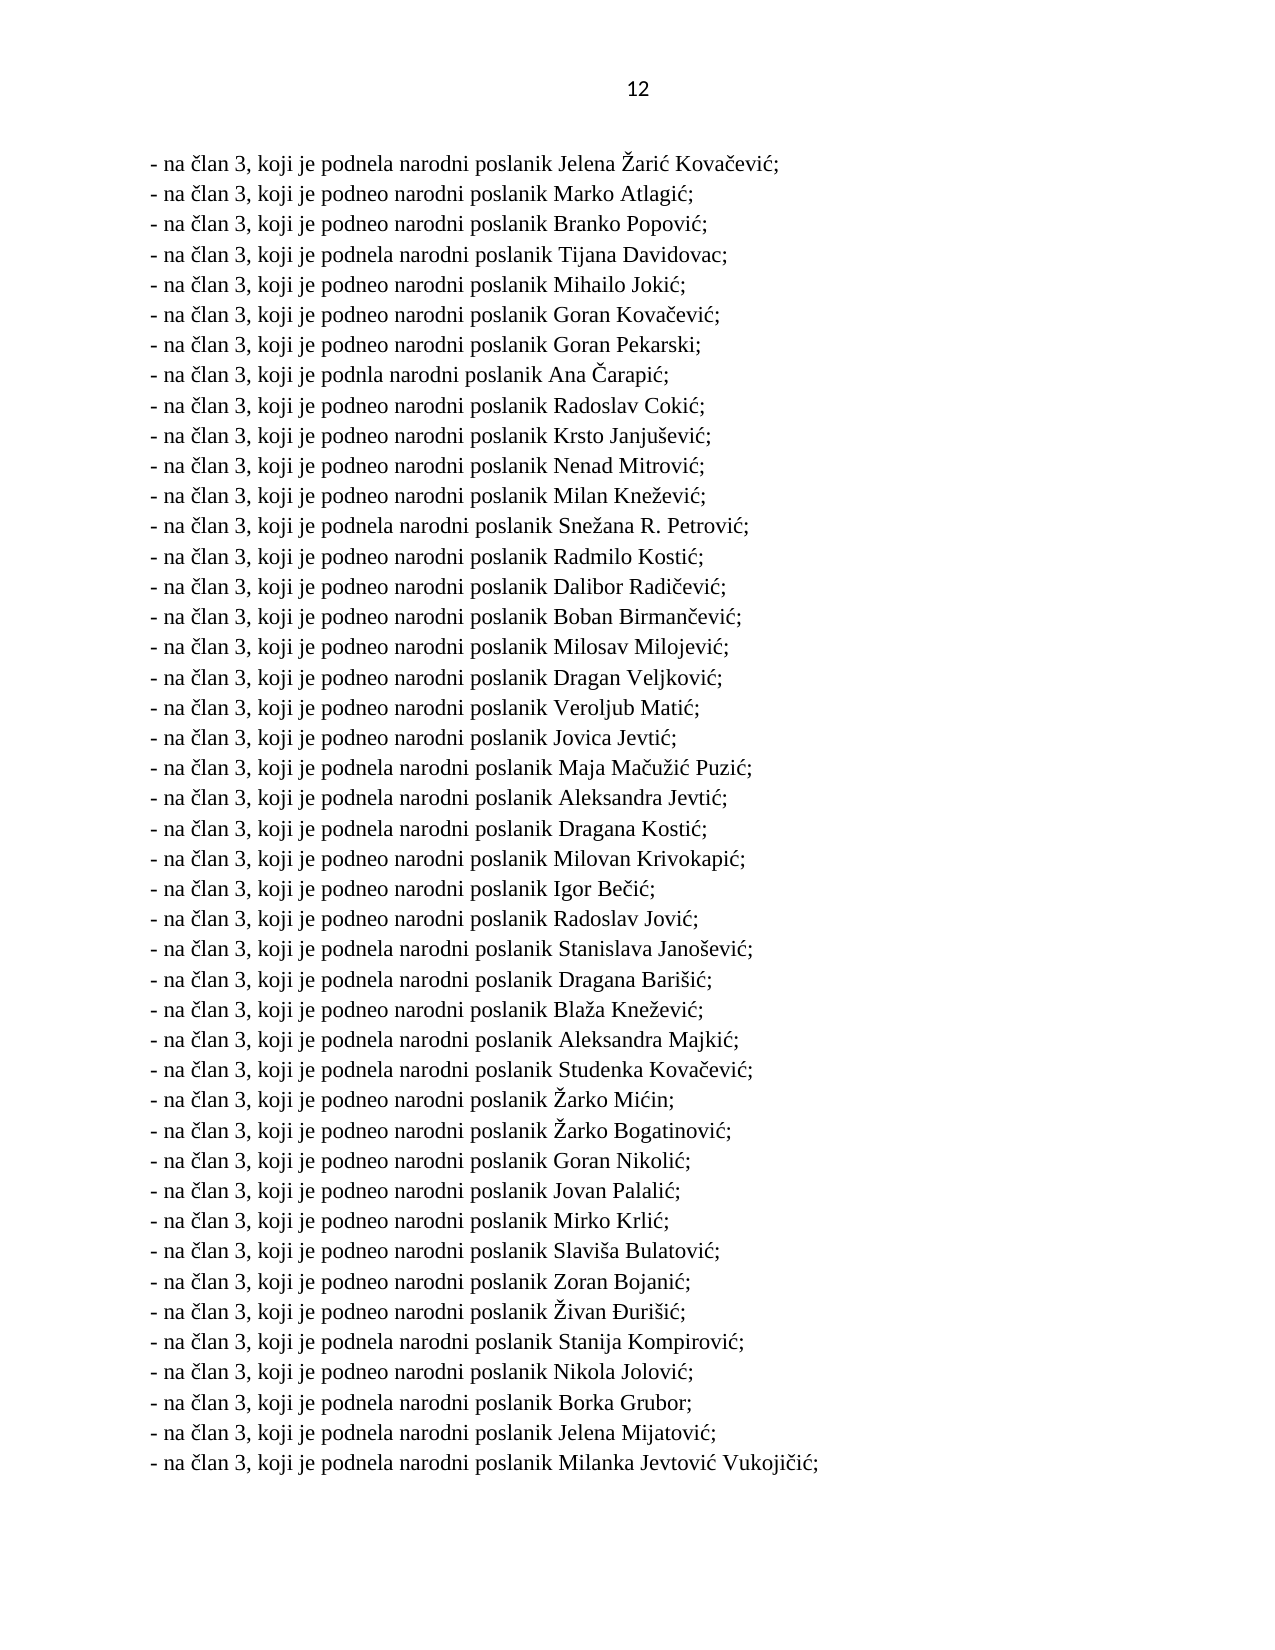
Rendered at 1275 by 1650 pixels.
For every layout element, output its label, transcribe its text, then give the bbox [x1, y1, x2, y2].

text - na član 3, koji je podnela narodni poslanik Milanka Jevtović Vukojičić; [150, 1449, 1125, 1475]
text - na član 3, koji je podneo narodni poslanik Krsto Janjušević; [150, 422, 1125, 448]
text - na član 3, koji je podnela narodni poslanik Aleksandra Jevtić; [150, 784, 1125, 811]
text - na član 3, koji je podneo narodni poslanik Goran Nikolić; [150, 1147, 1125, 1173]
text - na član 3, koji je podneo narodni poslanik Marko Atlagić; [150, 180, 1125, 207]
text - na član 3, koji je podneo narodni poslanik Žarko Mićin; [150, 1086, 1125, 1113]
text - na član 3, koji je podneo narodni poslanik Blaža Knežević; [150, 996, 1125, 1022]
text - na član 3, koji je podneo narodni poslanik Milovan Krivokapić; [150, 845, 1125, 871]
text - na član 3, koji je podnela narodni poslanik Jelena Mijatović; [150, 1419, 1125, 1445]
text - na član 3, koji je podneo narodni poslanik Mirko Krlić; [150, 1207, 1125, 1234]
text - na član 3, koji je podneo narodni poslanik Dalibor Radičević; [150, 573, 1125, 599]
text - na član 3, koji je podnla narodni poslanik Ana Čarapić; [150, 361, 1125, 388]
text - na član 3, koji je podneo narodni poslanik Milan Knežević; [150, 482, 1125, 509]
text - na član 3, koji je podneo narodni poslanik Mihailo Jokić; [150, 271, 1125, 297]
text - na član 3, koji je podneo narodni poslanik Igor Bečić; [150, 875, 1125, 901]
text - na član 3, koji je podneo narodni poslanik Živan Đurišić; [150, 1298, 1125, 1324]
text - na član 3, koji je podnela narodni poslanik Tijana Davidovac; [150, 241, 1125, 267]
text - na član 3, koji je podneo narodni poslanik Jovan Palalić; [150, 1177, 1125, 1203]
text - na član 3, koji je podnela narodni poslanik Dragana Barišić; [150, 966, 1125, 992]
text - na član 3, koji je podneo narodni poslanik Zoran Bojanić; [150, 1268, 1125, 1294]
text - na član 3, koji je podneo narodni poslanik Goran Pekarski; [150, 331, 1125, 358]
text - na član 3, koji je podnela narodni poslanik Stanija Kompirović; [150, 1328, 1125, 1354]
text - na član 3, koji je podnela narodni poslanik Studenka Kovačević; [150, 1056, 1125, 1083]
text - na član 3, koji je podneo narodni poslanik Žarko Bogatinović; [150, 1117, 1125, 1143]
text - na član 3, koji je podneo narodni poslanik Radoslav Jović; [150, 905, 1125, 932]
text - na član 3, koji je podnela narodni poslanik Maja Mačužić Puzić; [150, 754, 1125, 781]
text - na član 3, koji je podneo narodni poslanik Veroljub Matić; [150, 694, 1125, 720]
text - na član 3, koji je podnela narodni poslanik Jelena Žarić Kovačević; [150, 150, 1125, 176]
text - na član 3, koji je podneo narodni poslanik Radmilo Kostić; [150, 543, 1125, 569]
text - na član 3, koji je podneo narodni poslanik Dragan Veljković; [150, 663, 1125, 690]
text - na član 3, koji je podnela narodni poslanik Snežana R. Petrović; [150, 512, 1125, 539]
text - na član 3, koji je podneo narodni poslanik Radoslav Cokić; [150, 392, 1125, 418]
text - na član 3, koji je podneo narodni poslanik Nenad Mitrović; [150, 452, 1125, 478]
text - na član 3, koji je podneo narodni poslanik Boban Birmančević; [150, 603, 1125, 629]
text - na član 3, koji je podneo narodni poslanik Goran Kovačević; [150, 301, 1125, 327]
text - na član 3, koji je podneo narodni poslanik Slaviša Bulatović; [150, 1237, 1125, 1264]
text - na član 3, koji je podneo narodni poslanik Nikola Jolović; [150, 1358, 1125, 1385]
text - na član 3, koji je podnela narodni poslanik Stanislava Janošević; [150, 935, 1125, 962]
text - na član 3, koji je podneo narodni poslanik Milosav Milojević; [150, 633, 1125, 660]
text - na član 3, koji je podnela narodni poslanik Dragana Kostić; [150, 814, 1125, 841]
text - na član 3, koji je podneo narodni poslanik Branko Popović; [150, 210, 1125, 237]
text - na član 3, koji je podnela narodni poslanik Borka Grubor; [150, 1388, 1125, 1415]
text - na član 3, koji je podnela narodni poslanik Aleksandra Majkić; [150, 1026, 1125, 1052]
text - na član 3, koji je podneo narodni poslanik Jovica Jevtić; [150, 724, 1125, 750]
